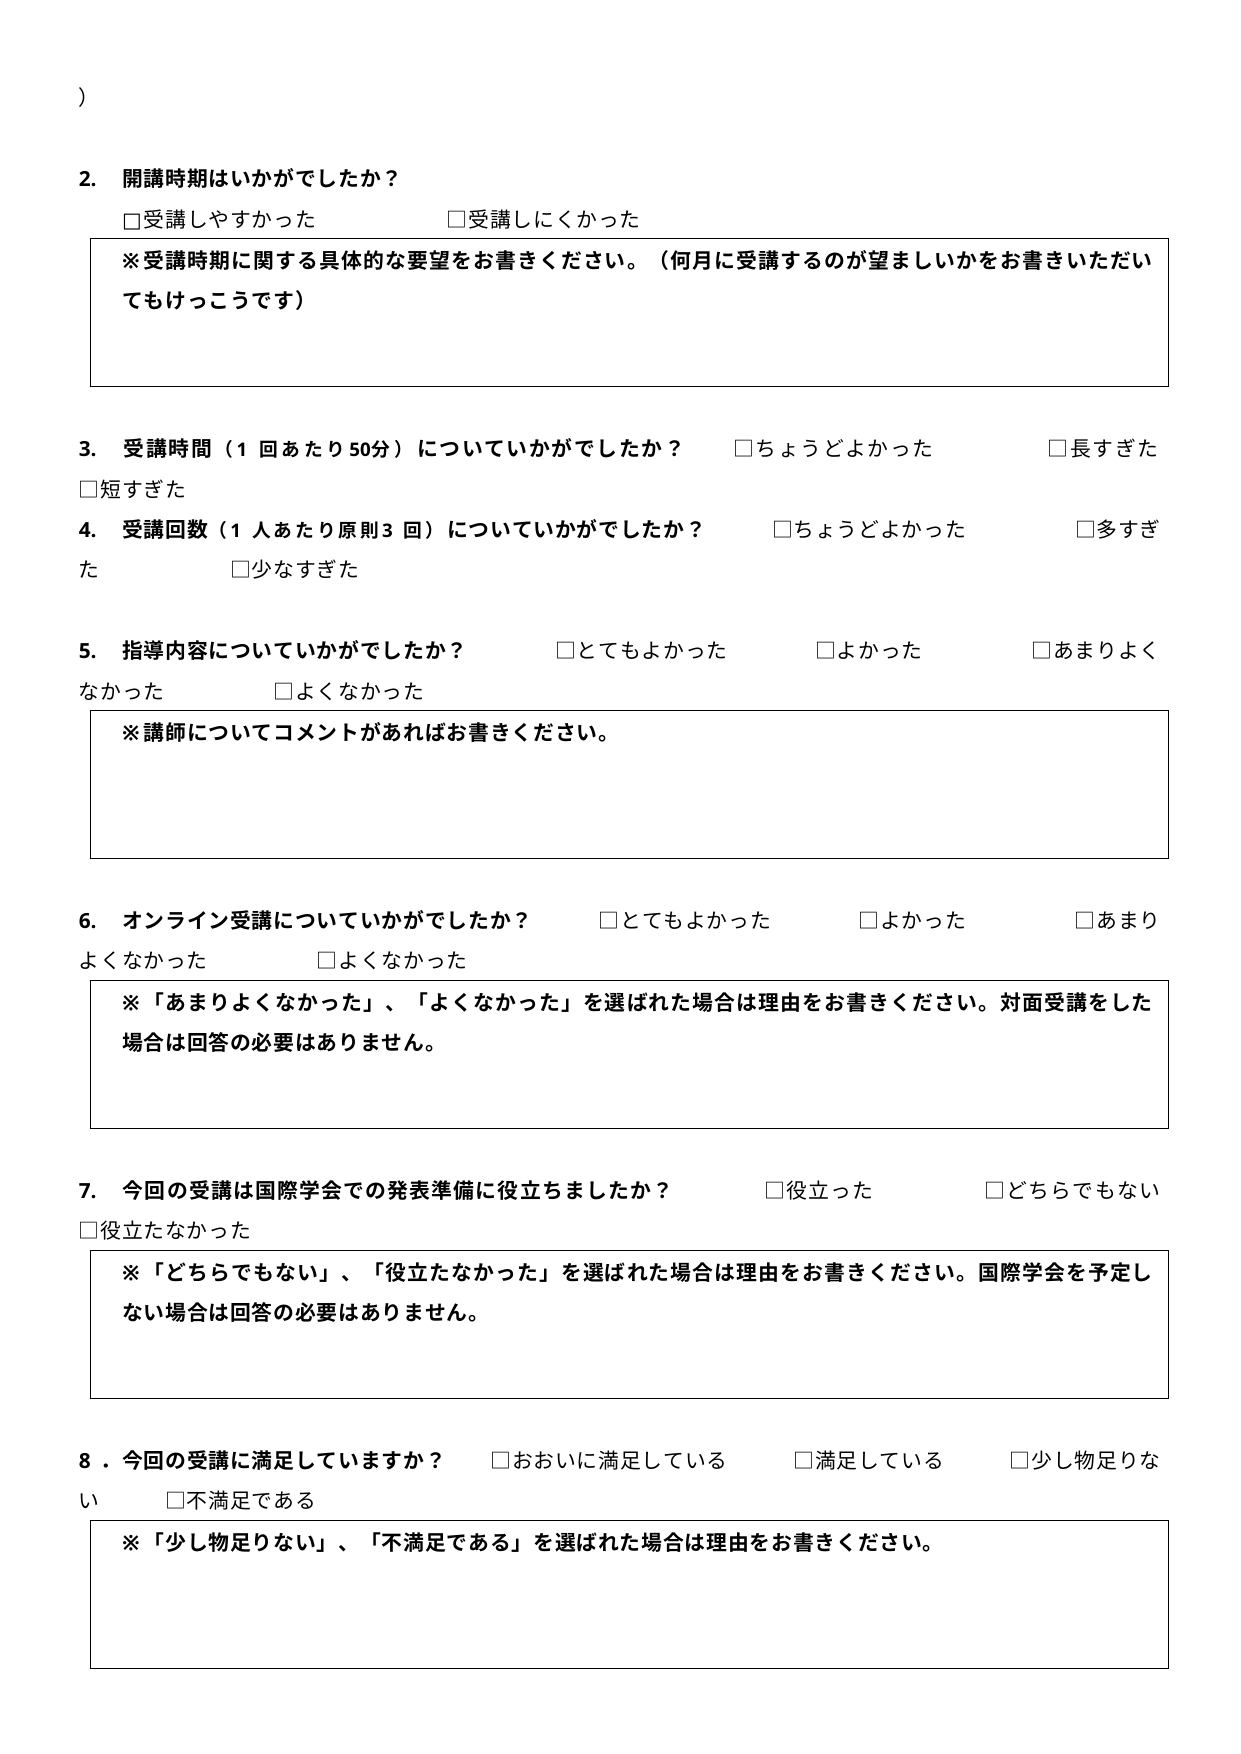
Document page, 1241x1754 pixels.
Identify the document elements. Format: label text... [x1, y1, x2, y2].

text 4. 受講回数（1人あたり原則3回）についていかがでしたか？ □ちょうどよかった □多すぎた □少なすぎた [78, 508, 1162, 589]
table_header ※「少し物足りない」、「不満足である」を選ばれた場合は理由をお書きください。 [91, 1521, 1168, 1667]
table_header ※「あまりよくなかった」、「よくなかった」を選ばれた場合は理由をお書きください。対面受講をした場合は回答の必要はありません。 [91, 981, 1168, 1128]
text 8．今回の受講に満足していますか？ □おおいに満足している □満足している □少し物足りない □不満足である [78, 1439, 1162, 1520]
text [78, 77, 1162, 117]
text 7. 今回の受講は国際学会での発表準備に役立ちましたか？ □役立った □どちらでもない □役立たなかった [78, 1169, 1162, 1250]
table_header ※受講時期に関する具体的な要望をお書きください。（何月に受講するのが望ましいかをお書きいただいてもけっこうです） [91, 239, 1168, 386]
table_header ※講師についてコメントがあればお書きください。 [91, 711, 1168, 858]
text 2. 開講時期はいかがでしたか？ [78, 157, 1162, 198]
text 6. オンライン受講についていかがでしたか？ □とてもよかった □よかった □あまりよくなかった □よくなかった [78, 899, 1162, 980]
text □受講しやすかった □受講しにくかった [100, 198, 1162, 238]
text 3. 受講時間（1回あたり50分）についていかがでしたか？ □ちょうどよかった □長すぎた □短すぎた [78, 427, 1162, 508]
table_header ※「どちらでもない」、「役立たなかった」を選ばれた場合は理由をお書きください。国際学会を予定しない場合は回答の必要はありません。 [91, 1251, 1168, 1398]
text 5. 指導内容についていかがでしたか？ □とてもよかった □よかった □あまりよくなかった □よくなかった [78, 629, 1162, 710]
